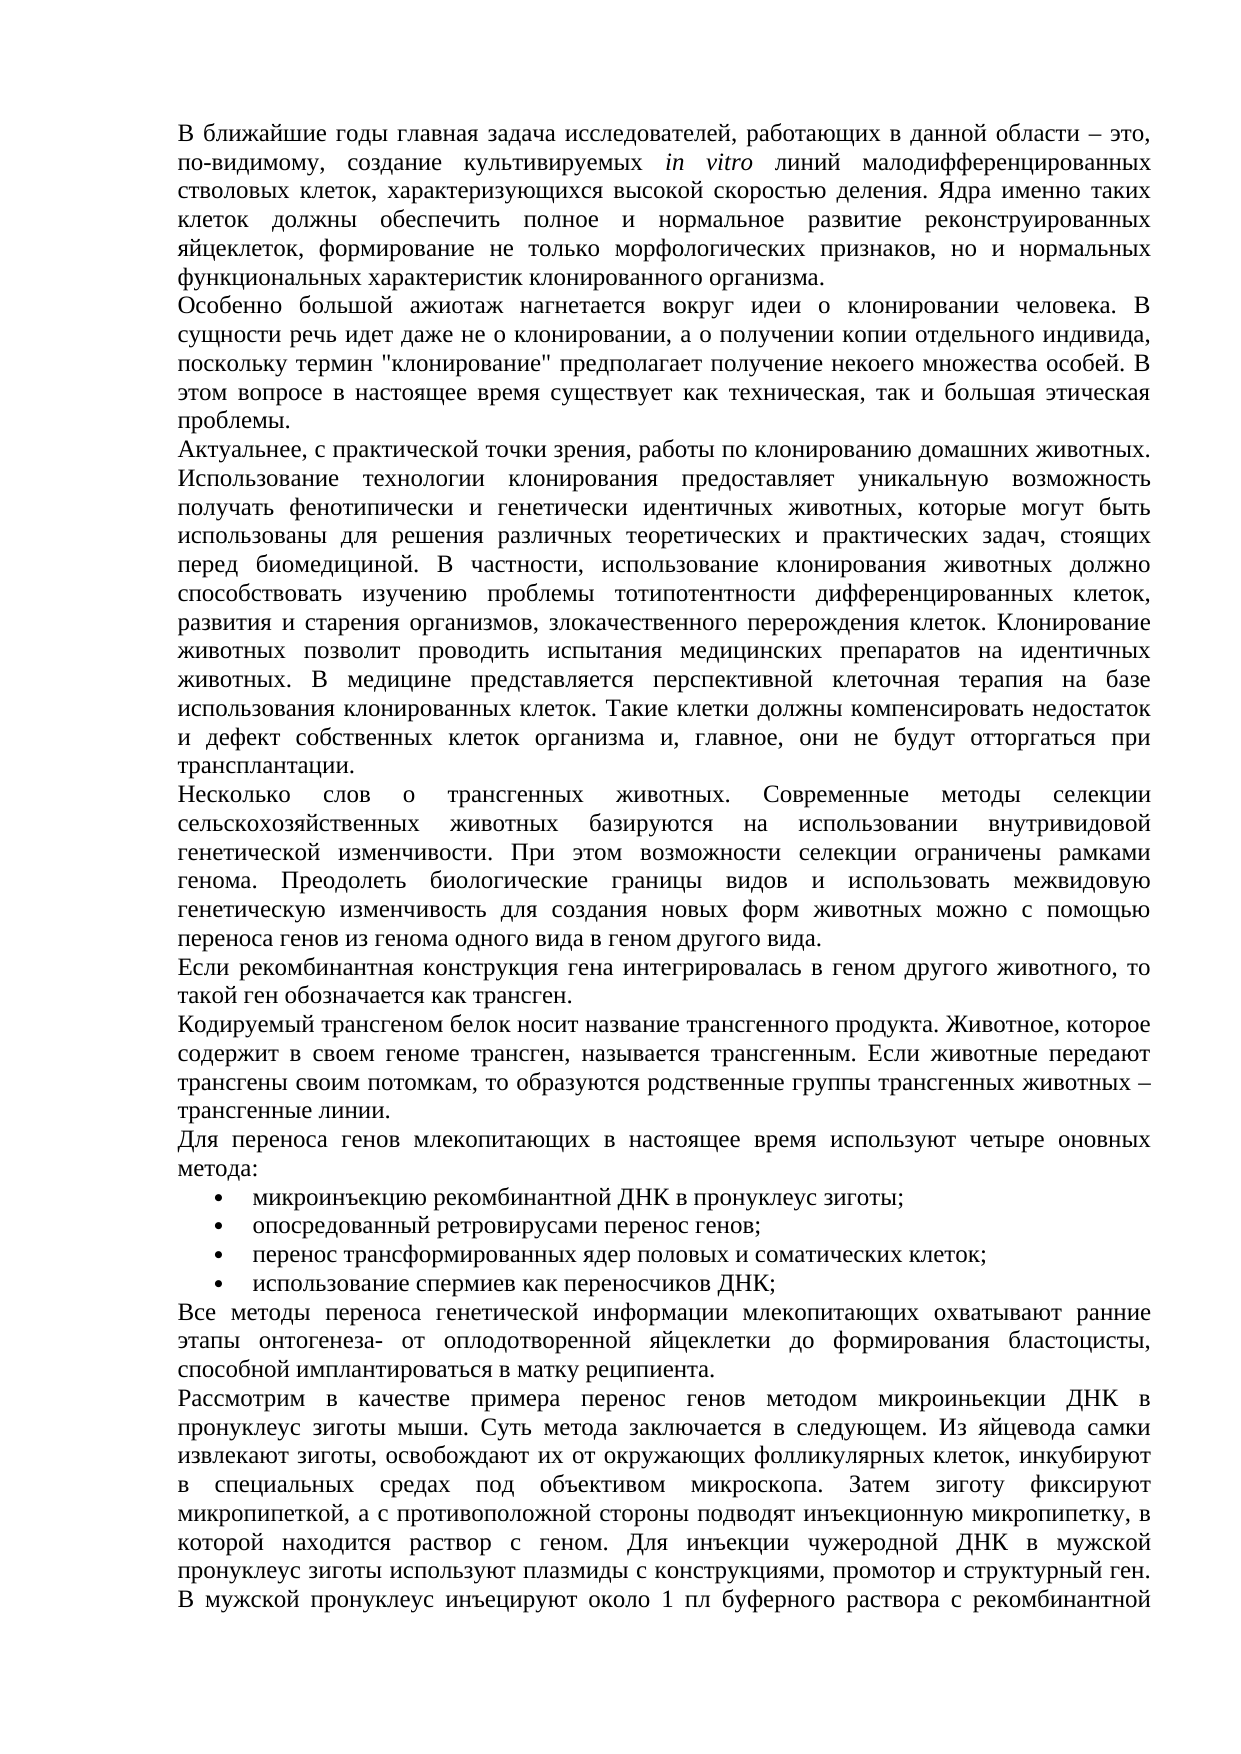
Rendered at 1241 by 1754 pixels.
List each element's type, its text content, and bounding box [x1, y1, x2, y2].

list опосредованный ретровирусами перенос генов; [215, 1211, 1152, 1239]
text Несколько слов о трансгенных животных. Современные методы селекции сельскохозяйственных животных базируются на использовании внутривидовой генетической изменчивости. При этом возможности селекции ограничены рамками генома. Преодолеть биологические границы видов и использовать межвидовую генетическую изменчивость для создания новых форм животных можно с помощью переноса генов из генома одного вида в геном другого вида. [177, 779, 1152, 952]
text В ближайшие годы главная задача исследователей, работающих в данной области – это, по-видимому, создание культивируемых in vitro линий малодифференцированных стволовых клеток, характеризующихся высокой скоростью деления. Ядра именно таких клеток должны обеспечить полное и нормальное развитие реконструированных яйцеклеток, формирование не только морфологических признаков, но и нормальных функциональных характеристик клонированного организма. [177, 118, 1152, 291]
list использование спермиев как переносчиков ДНК; [215, 1268, 1152, 1297]
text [177, 1383, 1152, 1613]
text Особенно большой ажиотаж нагнетается вокруг идеи о клонировании человека. В сущности речь идет даже не о клонировании, а о получении копии отдельного индивида, поскольку термин "клонирование" предполагает получение некоего множества особей. В этом вопросе в настоящее время существует как техническая, так и большая этическая проблемы. [177, 291, 1152, 434]
text Если рекомбинантная конструкция гена интегрировалась в геном другого животного, то такой ген обозначается как трансген. [177, 952, 1152, 1009]
list перенос трансформированных ядер половых и соматических клеток; [215, 1239, 1152, 1268]
list микроинъекцию рекомбинантной ДНК в пронуклеус зиготы; [215, 1182, 1152, 1211]
text Актуальнее, с практической точки зрения, работы по клонированию домашних животных. Использование технологии клонирования предоставляет уникальную возможность получать фенотипически и генетически идентичных животных, которые могут быть использованы для решения различных теоретических и практических задач, стоящих перед биомедициной. В частности, использование клонирования животных должно способствовать изучению проблемы тотипотентности дифференцированных клеток, развития и старения организмов, злокачественного перерождения клеток. Клонирование животных позволит проводить испытания медицинских препаратов на идентичных животных. В медицине представляется перспективной клеточная терапия на базе использования клонированных клеток. Такие клетки должны компенсировать недостаток и дефект собственных клеток организма и, главное, они не будут отторгаться при трансплантации. [177, 434, 1152, 779]
text Кодируемый трансгеном белок носит название трансгенного продукта. Животное, которое содержит в своем геноме трансген, называется трансгенным. Если животные передают трансгены своим потомкам, то образуются родственные группы трансгенных животных – трансгенные линии. [177, 1009, 1152, 1124]
text Для переноса генов млекопитающих в настоящее время используют четыре оновных метода: [177, 1124, 1152, 1182]
text Все методы переноса генетической информации млекопитающих охватывают ранние этапы онтогенеза- от оплодотворенной яйцеклетки до формирования бластоцисты, способной имплантироваться в матку реципиента. [177, 1297, 1152, 1383]
